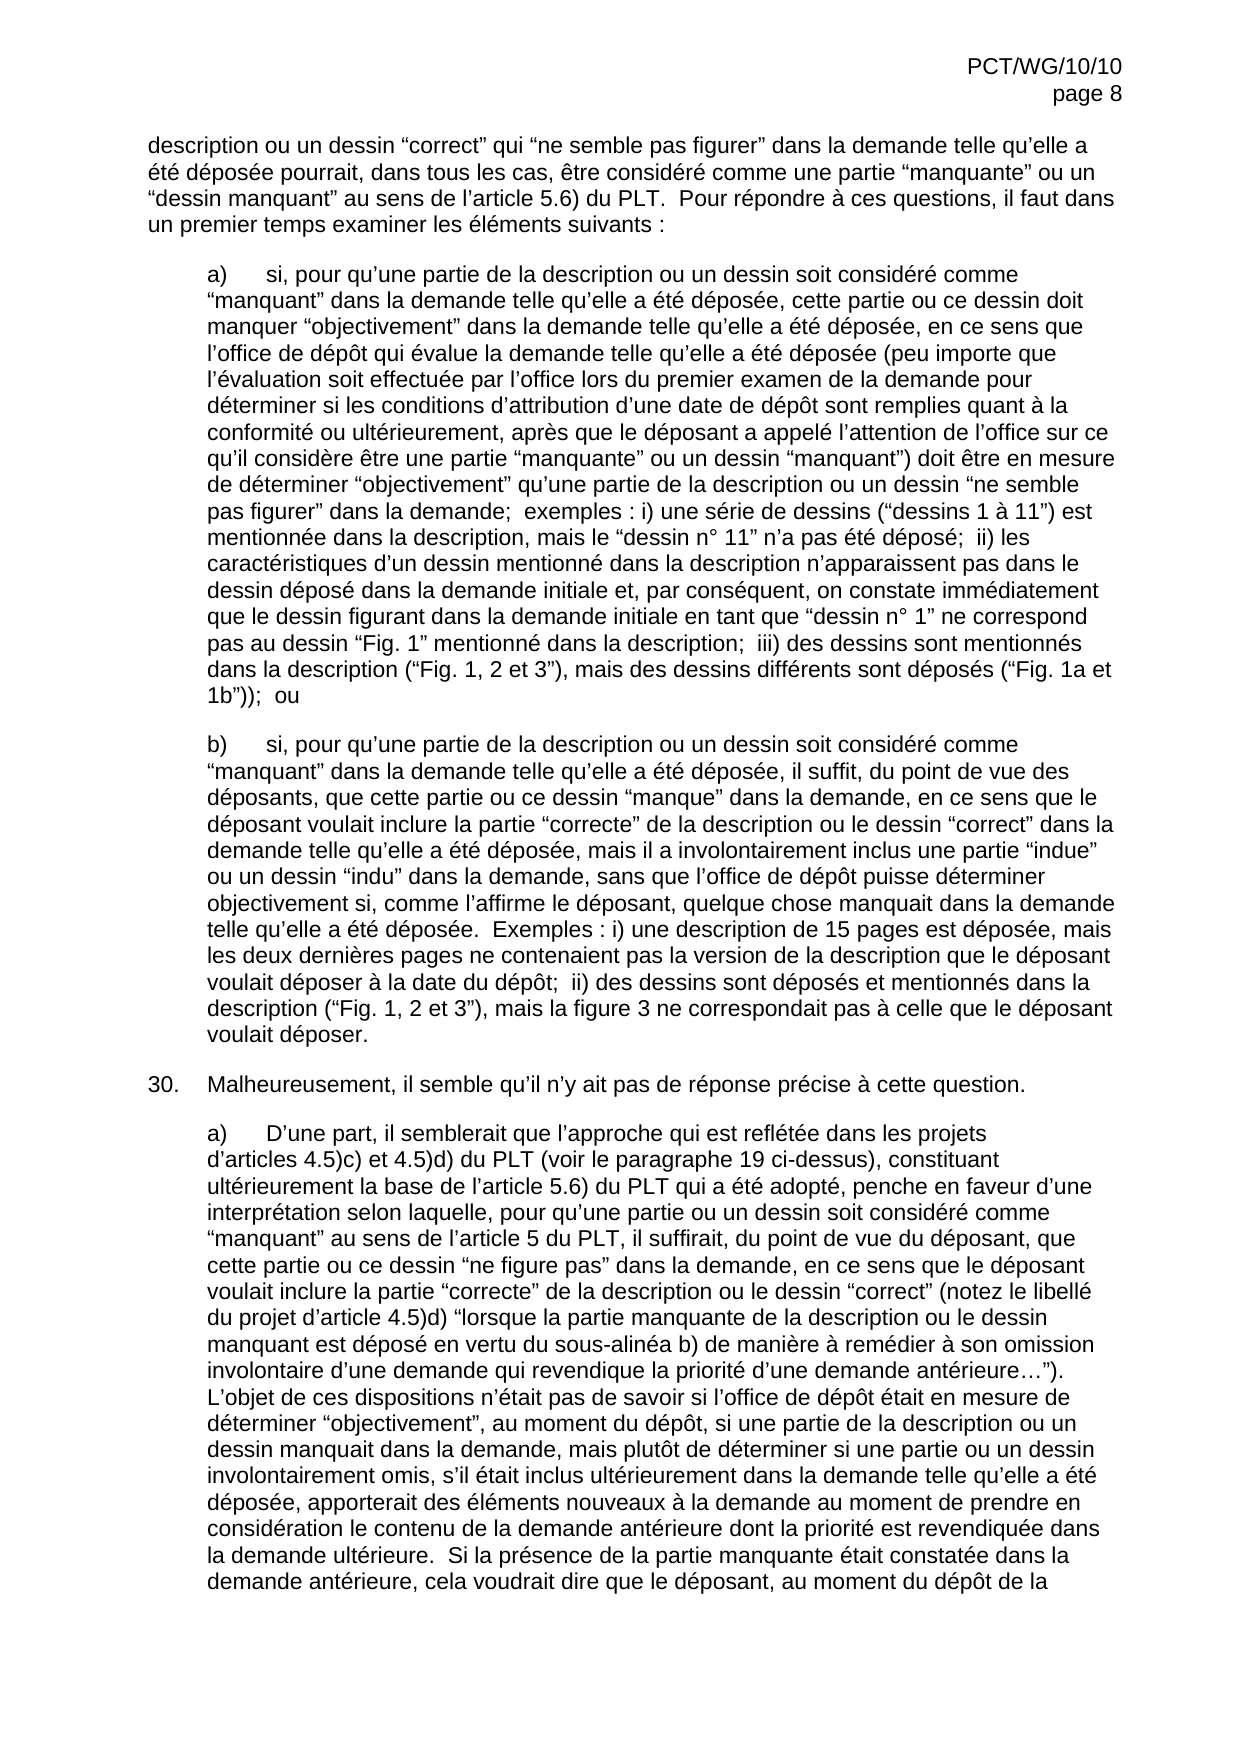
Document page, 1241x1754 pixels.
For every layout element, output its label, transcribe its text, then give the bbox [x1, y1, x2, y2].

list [207, 1120, 1122, 1594]
text Malheureusement, il semble qu’il n’y ait pas de réponse précise à cette question. [148, 1071, 1122, 1097]
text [148, 132, 1122, 238]
list si, pour qu’une partie de la description ou un dessin soit considéré comme “manquant” dans la demande telle qu’elle a été déposée, il suffit, du point de vue des déposants, que cette partie ou ce dessin “manque” dans la demande, en ce sens que le déposant voulait inclure la partie “correcte” de la description ou le dessin “correct” dans la demande telle qu’elle a été déposée, mais il a involontairement inclus une partie “indue” ou un dessin “indu” dans la demande, sans que l’office de dépôt puisse déterminer objectivement si, comme l’affirme le déposant, quelque chose manquait dans la demande telle qu’elle a été déposée. Exemples : i) une description de 15 pages est déposée, mais les deux dernières pages ne contenaient pas la version de la description que le déposant voulait déposer à la date du dépôt; ii) des dessins sont déposés et mentionnés dans la description (“Fig. 1, 2 et 3”), mais la figure 3 ne correspondait pas à celle que le déposant voulait déposer. [207, 731, 1122, 1048]
list si, pour qu’une partie de la description ou un dessin soit considéré comme “manquant” dans la demande telle qu’elle a été déposée, cette partie ou ce dessin doit manquer “objectivement” dans la demande telle qu’elle a été déposée, en ce sens que l’office de dépôt qui évalue la demande telle qu’elle a été déposée (peu importe que l’évaluation soit effectuée par l’office lors du premier examen de la demande pour déterminer si les conditions d’attribution d’une date de dépôt sont remplies quant à la conformité ou ultérieurement, après que le déposant a appelé l’attention de l’office sur ce qu’il considère être une partie “manquante” ou un dessin “manquant”) doit être en mesure de déterminer “objectivement” qu’une partie de la description ou un dessin “ne semble pas figurer” dans la demande; exemples : i) une série de dessins (“dessins 1 à 11”) est mentionnée dans la description, mais le “dessin n° 11” n’a pas été déposé; ii) les caractéristiques d’un dessin mentionné dans la description n’apparaissent pas dans le dessin déposé dans la demande initiale et, par conséquent, on constate immédiatement que le dessin figurant dans la demande initiale en tant que “dessin n° 1” ne correspond pas au dessin “Fig. 1” mentionné dans la description; iii) des dessins sont mentionnés dans la description (“Fig. 1, 2 et 3”), mais des dessins différents sont déposés (“Fig. 1a et 1b”)); ou [207, 261, 1122, 708]
